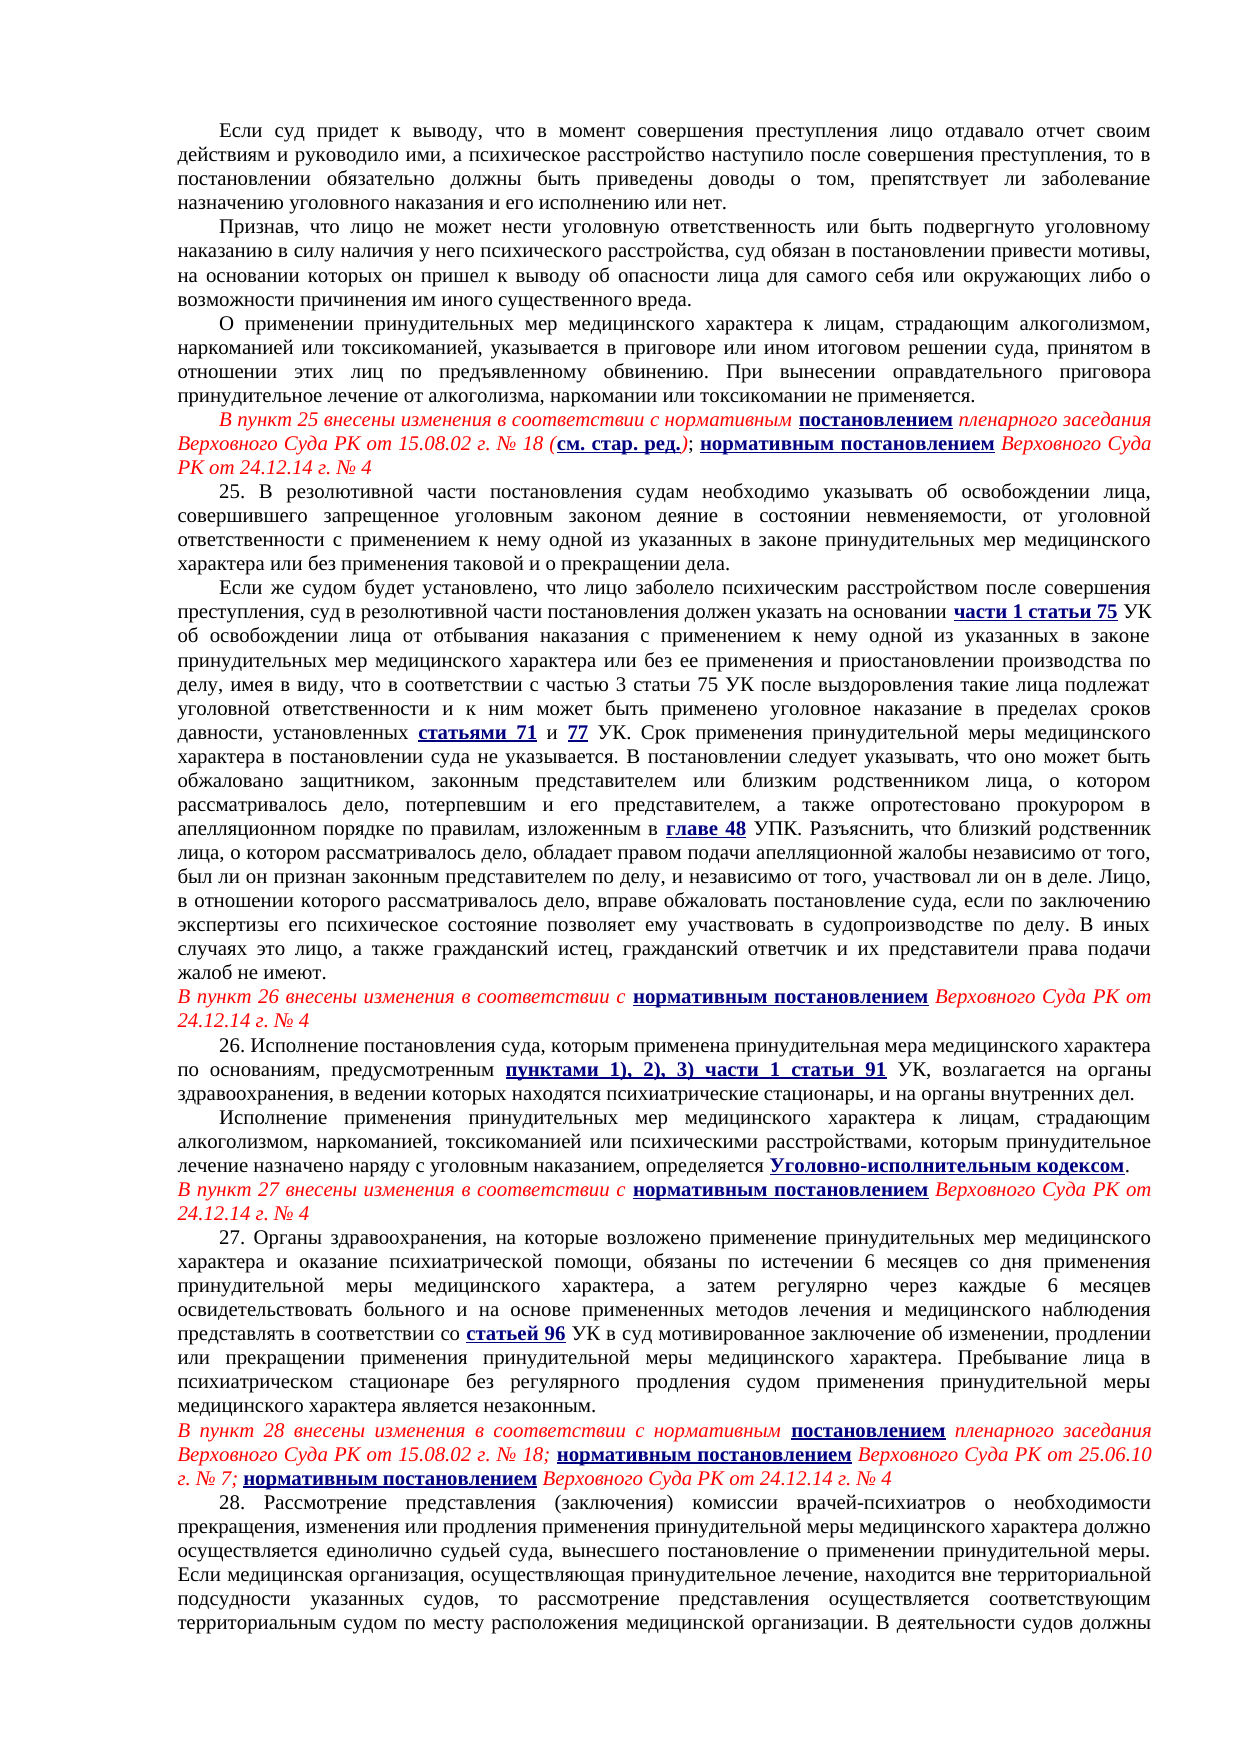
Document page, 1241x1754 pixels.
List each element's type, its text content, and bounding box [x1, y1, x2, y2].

text В пункт 25 внесены изменения в соответствии с нормативным постановлением пленарного заседания Верховного Суда РК от 15.08.02 г. № 18 (см. стар. ред.); нормативным постановлением Верховного Суда РК от 24.12.14 г. № 4 [177, 407, 1152, 479]
text Признав, что лицо не может нести уголовную ответственность или быть подвергнуто уголовному наказанию в силу наличия у него психического расстройства, суд обязан в постановлении привести мотивы, на основании которых он пришел к выводу об опасности лица для самого себя или окружающих либо о возможности причинения им иного существенного вреда. [177, 214, 1152, 311]
text Если суд придет к выводу, что в момент совершения преступления лицо отдавало отчет своим действиям и руководило ими, а психическое расстройство наступило после совершения преступления, то в постановлении обязательно должны быть приведены доводы о том, препятствует ли заболевание назначению уголовного наказания и его исполнению или нет. [177, 118, 1152, 214]
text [177, 1490, 1152, 1634]
text О применении принудительных мер медицинского характера к лицам, страдающим алкоголизмом, наркоманией или токсикоманией, указывается в приговоре или ином итоговом решении суда, принятом в отношении этих лиц по предъявленному обвинению. При вынесении оправдательного приговора принудительное лечение от алкоголизма, наркомании или токсикомании не применяется. [177, 311, 1152, 407]
text В пункт 26 внесены изменения в соответствии с нормативным постановлением Верховного Суда РК от 24.12.14 г. № 4 [177, 984, 1152, 1032]
text В пункт 27 внесены изменения в соответствии с нормативным постановлением Верховного Суда РК от 24.12.14 г. № 4 [177, 1177, 1152, 1225]
text В пункт 28 внесены изменения в соответствии с нормативным постановлением пленарного заседания Верховного Суда РК от 15.08.02 г. № 18; нормативным постановлением Верховного Суда РК от 25.06.10 г. № 7; нормативным постановлением Верховного Суда РК от 24.12.14 г. № 4 [177, 1417, 1152, 1490]
text Если же судом будет установлено, что лицо заболело психическим расстройством после совершения преступления, суд в резолютивной части постановления должен указать на основании части 1 статьи 75 УК об освобождении лица от отбывания наказания с применением к нему одной из указанных в законе принудительных мер медицинского характера или без ее применения и приостановлении производства по делу, имея в виду, что в соответствии с частью 3 статьи 75 УК после выздоровления такие лица подлежат уголовной ответственности и к ним может быть применено уголовное наказание в пределах сроков давности, установленных статьями 71 и 77 УК. Срок применения принудительной меры медицинского характера в постановлении суда не указывается. В постановлении следует указывать, что оно может быть обжаловано защитником, законным представителем или близким родственником лица, о котором рассматривалось дело, потерпевшим и его представителем, а также опротестовано прокурором в апелляционном порядке по правилам, изложенным в главе 48 УПК. Разъяснить, что близкий родственник лица, о котором рассматривалось дело, обладает правом подачи апелляционной жалобы независимо от того, был ли он признан законным представителем по делу, и независимо от того, участвовал ли он в деле. Лицо, в отношении которого рассматривалось дело, вправе обжаловать постановление суда, если по заключению экспертизы его психическое состояние позволяет ему участвовать в судопроизводстве по делу. В иных случаях это лицо, а также гражданский истец, гражданский ответчик и их представители права подачи жалоб не имеют. [177, 575, 1152, 984]
text 25. В резолютивной части постановления судам необходимо указывать об освобождении лица, совершившего запрещенное уголовным законом деяние в состоянии невменяемости, от уголовной ответственности с применением к нему одной из указанных в законе принудительных мер медицинского характера или без применения таковой и о прекращении дела. [177, 479, 1152, 575]
text 26. Исполнение постановления суда, которым применена принудительная мера медицинского характера по основаниям, предусмотренным пунктами 1), 2), 3) части 1 статьи 91 УК, возлагается на органы здравоохранения, в ведении которых находятся психиатрические стационары, и на органы внутренних дел. [177, 1032, 1152, 1105]
text Исполнение применения принудительных мер медицинского характера к лицам, страдающим алкоголизмом, наркоманией, токсикоманией или психическими расстройствами, которым принудительное лечение назначено наряду с уголовным наказанием, определяется Уголовно-исполнительным кодексом. [177, 1105, 1152, 1177]
text 27. Органы здравоохранения, на которые возложено применение принудительных мер медицинского характера и оказание психиатрической помощи, обязаны по истечении 6 месяцев со дня применения принудительной меры медицинского характера, а затем регулярно через каждые 6 месяцев освидетельствовать больного и на основе примененных методов лечения и медицинского наблюдения представлять в соответствии со статьей 96 УК в суд мотивированное заключение об изменении, продлении или прекращении применения принудительной меры медицинского характера. Пребывание лица в психиатрическом стационаре без регулярного продления судом применения принудительной меры медицинского характера является незаконным. [177, 1225, 1152, 1417]
